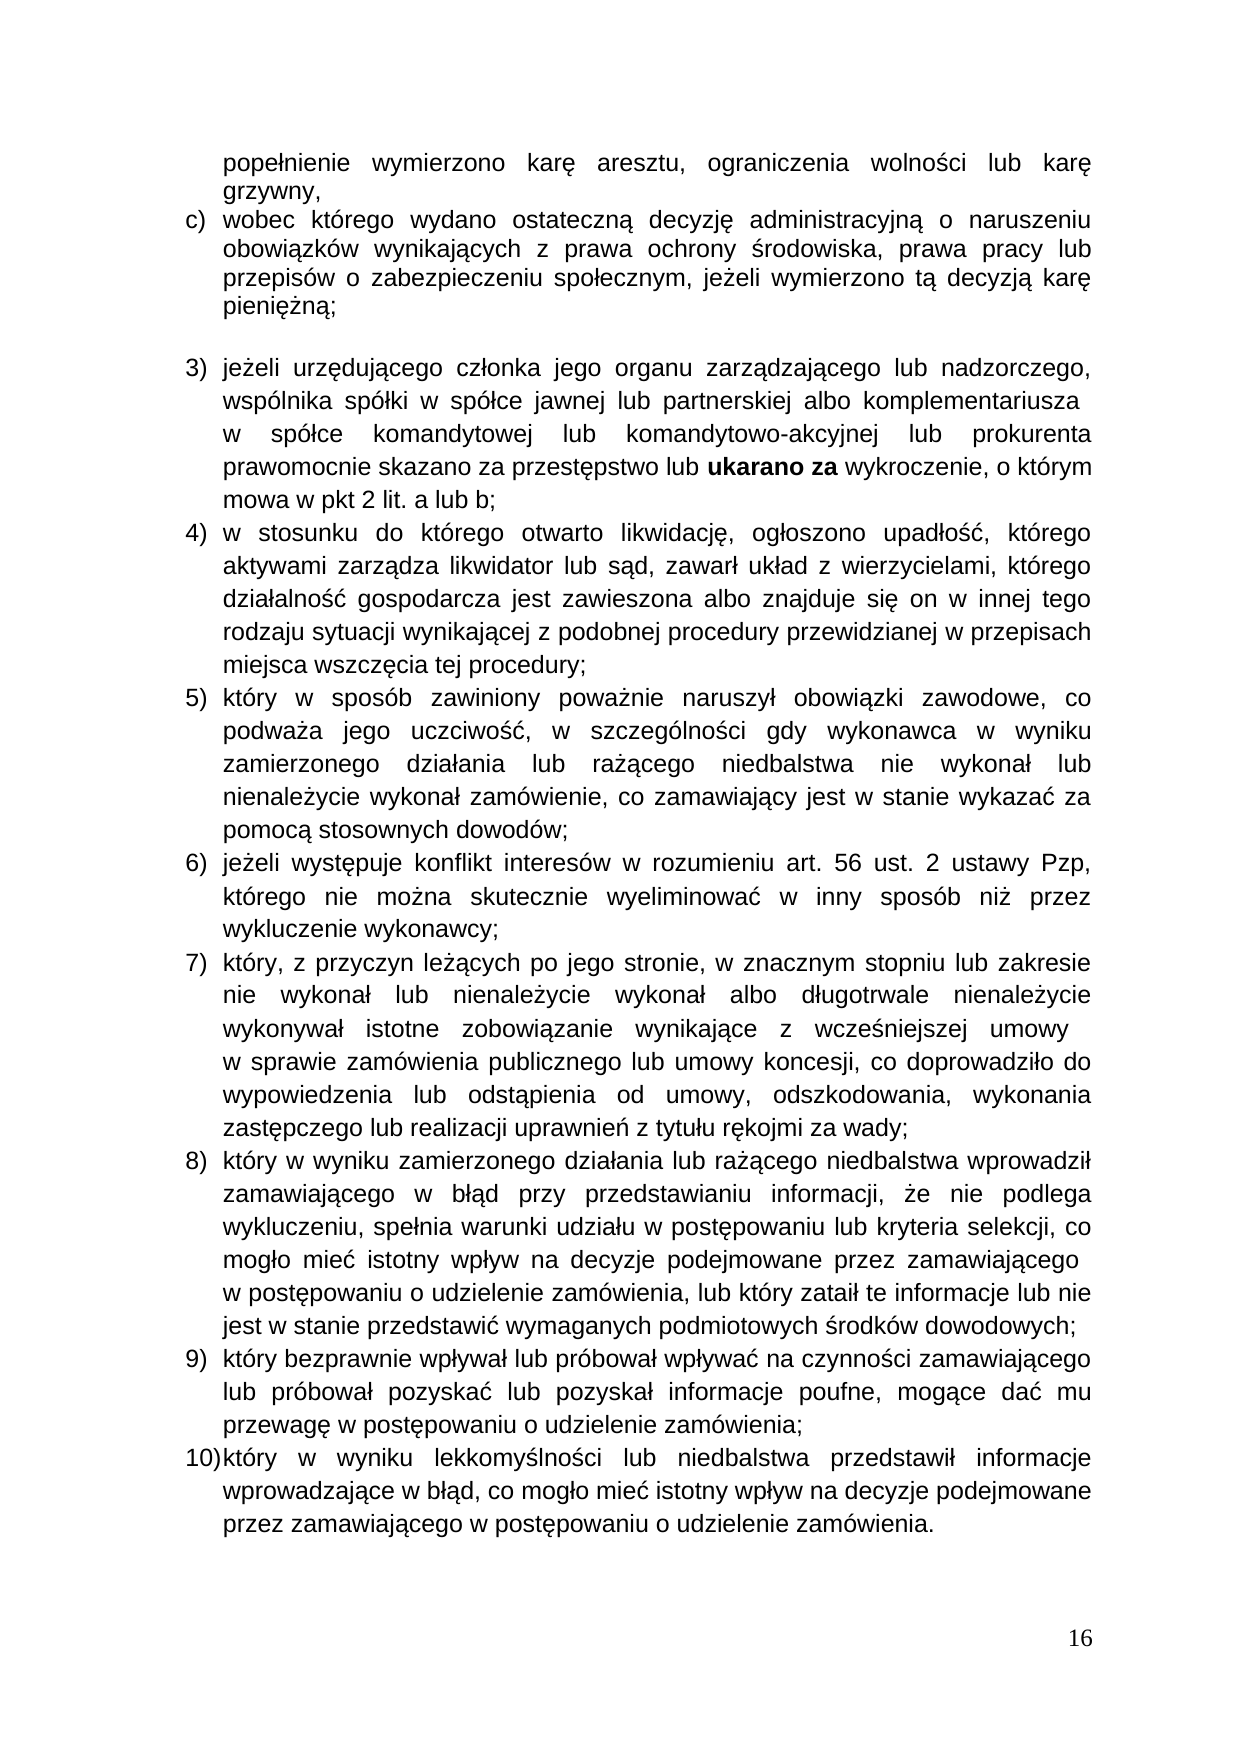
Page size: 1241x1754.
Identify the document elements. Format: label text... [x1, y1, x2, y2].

list który w wyniku lekkomyślności lub niedbalstwa przedstawił informacje wprowadzające w błąd, co mogło mieć istotny wpływ na decyzje podejmowane przez zamawiającego w postępowaniu o udzielenie zamówienia. [185, 1443, 1093, 1538]
list wobec którego wydano ostateczną decyzję administracyjną o naruszeniu obowiązków wynikających z prawa ochrony środowiska, prawa pracy lub przepisów o zabezpieczeniu społecznym, jeżeli wymierzono tą decyzją karę pieniężną; [185, 205, 1093, 320]
list który bezprawnie wpływał lub próbował wpływać na czynności zamawiającego lub próbował pozyskać lub pozyskał informacje poufne, mogące dać mu przewagę w postępowaniu o udzielenie zamówienia; [185, 1344, 1093, 1438]
list który w sposób zawiniony poważnie naruszył obowiązki zawodowe, co podważa jego uczciwość, w szczególności gdy wykonawca w wyniku zamierzonego działania lub rażącego niedbalstwa nie wykonał lub nienależycie wykonał zamówienie, co zamawiający jest w stanie wykazać za pomocą stosownych dowodów; [185, 683, 1093, 844]
list jeżeli urzędującego członka jego organu zarządzającego lub nadzorczego, wspólnika spółki w spółce jawnej lub partnerskiej albo komplementariusza w spółce komandytowej lub komandytowo-akcyjnej lub prokurenta prawomocnie skazano za przestępstwo lub ukarano za wykroczenie, o którym mowa w pkt 2 lit. a lub b; [185, 353, 1093, 514]
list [185, 148, 1093, 205]
list w stosunku do którego otwarto likwidację, ogłoszono upadłość, którego aktywami zarządza likwidator lub sąd, zawarł układ z wierzycielami, którego działalność gospodarcza jest zawieszona albo znajduje się on w innej tego rodzaju sytuacji wynikającej z podobnej procedury przewidzianej w przepisach miejsca wszczęcia tej procedury; [185, 518, 1093, 679]
list który w wyniku zamierzonego działania lub rażącego niedbalstwa wprowadził zamawiającego w błąd przy przedstawianiu informacji, że nie podlega wykluczeniu, spełnia warunki udziału w postępowaniu lub kryteria selekcji, co mogło mieć istotny wpływ na decyzje podejmowane przez zamawiającego w postępowaniu o udzielenie zamówienia, lub który zataił te informacje lub nie jest w stanie przedstawić wymaganych podmiotowych środków dowodowych; [185, 1146, 1093, 1339]
list jeżeli występuje konflikt interesów w rozumieniu art. 56 ust. 2 ustawy Pzp, którego nie można skutecznie wyeliminować w inny sposób niż przez wykluczenie wykonawcy; [185, 848, 1093, 943]
list który, z przyczyn leżących po jego stronie, w znacznym stopniu lub zakresie nie wykonał lub nienależycie wykonał albo długotrwale nienależycie wykonywał istotne zobowiązanie wynikające z wcześniejszej umowy w sprawie zamówienia publicznego lub umowy koncesji, co doprowadziło do wypowiedzenia lub odstąpienia od umowy, odszkodowania, wykonania zastępczego lub realizacji uprawnień z tytułu rękojmi za wady; [185, 947, 1093, 1141]
